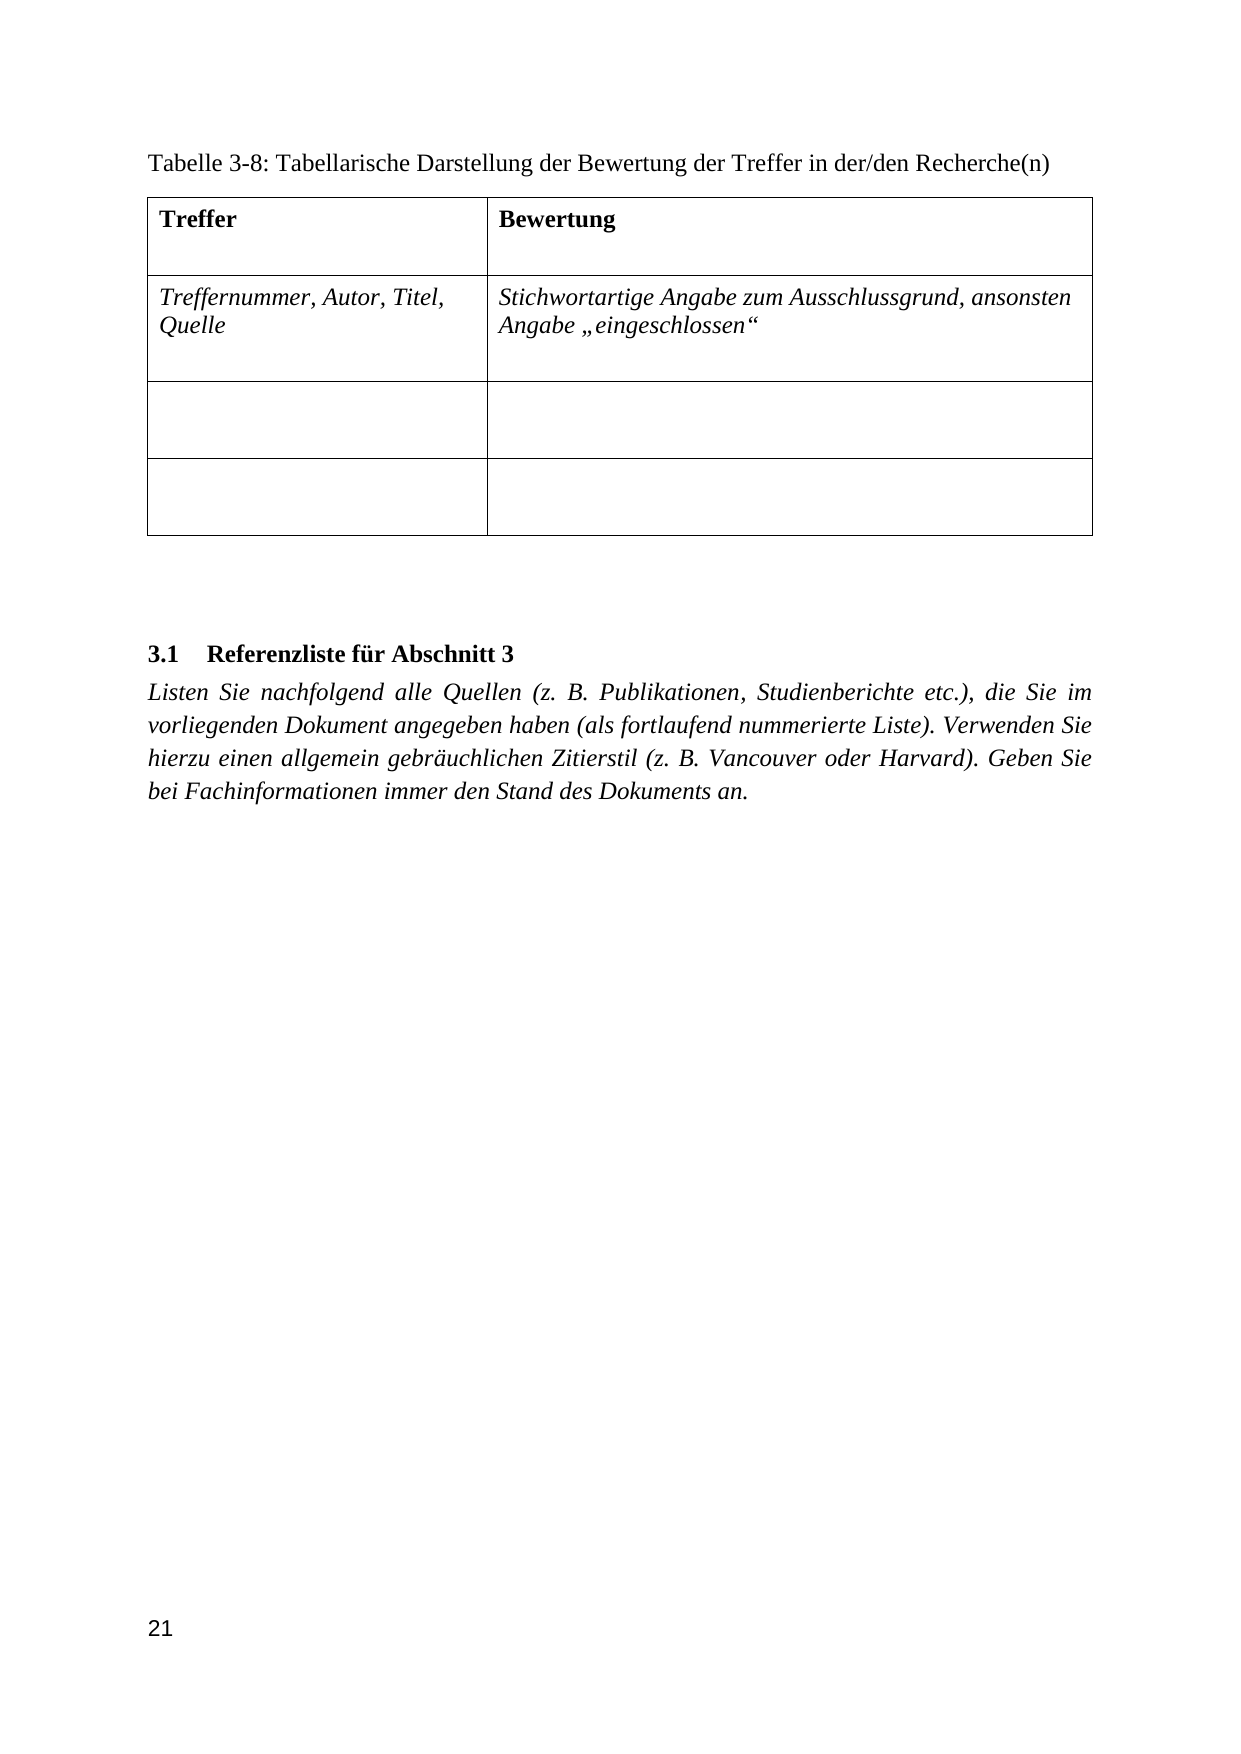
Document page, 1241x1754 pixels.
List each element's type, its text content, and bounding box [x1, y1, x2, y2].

table_cell Stichwortartige Angabe zum Ausschlussgrund, ansonsten Angabe „eingeschlossen“ [488, 276, 1092, 381]
table_cell [148, 382, 487, 458]
subtitle Referenzliste für Abschnitt 3 [148, 639, 1093, 668]
table_header Treffer [148, 198, 487, 274]
table_cell [488, 382, 1092, 458]
table_cell [148, 459, 487, 535]
table_header Bewertung [488, 198, 1092, 274]
table_cell [488, 459, 1092, 535]
text Listen Sie nachfolgend alle Quellen (z. B. Publikationen, Studienberichte etc.), die Sie im vorliegenden Dokument angegeben haben (als fortlaufend nummerierte Liste). Verwenden Sie hierzu einen allgemein gebräuchlichen Zitierstil (z. B. Vancouver oder Harvard). Geben Sie bei Fachinformationen immer den Stand des Dokuments an. [148, 677, 1093, 805]
table_cell Treffernummer, Autor, Titel, Quelle [148, 276, 487, 381]
